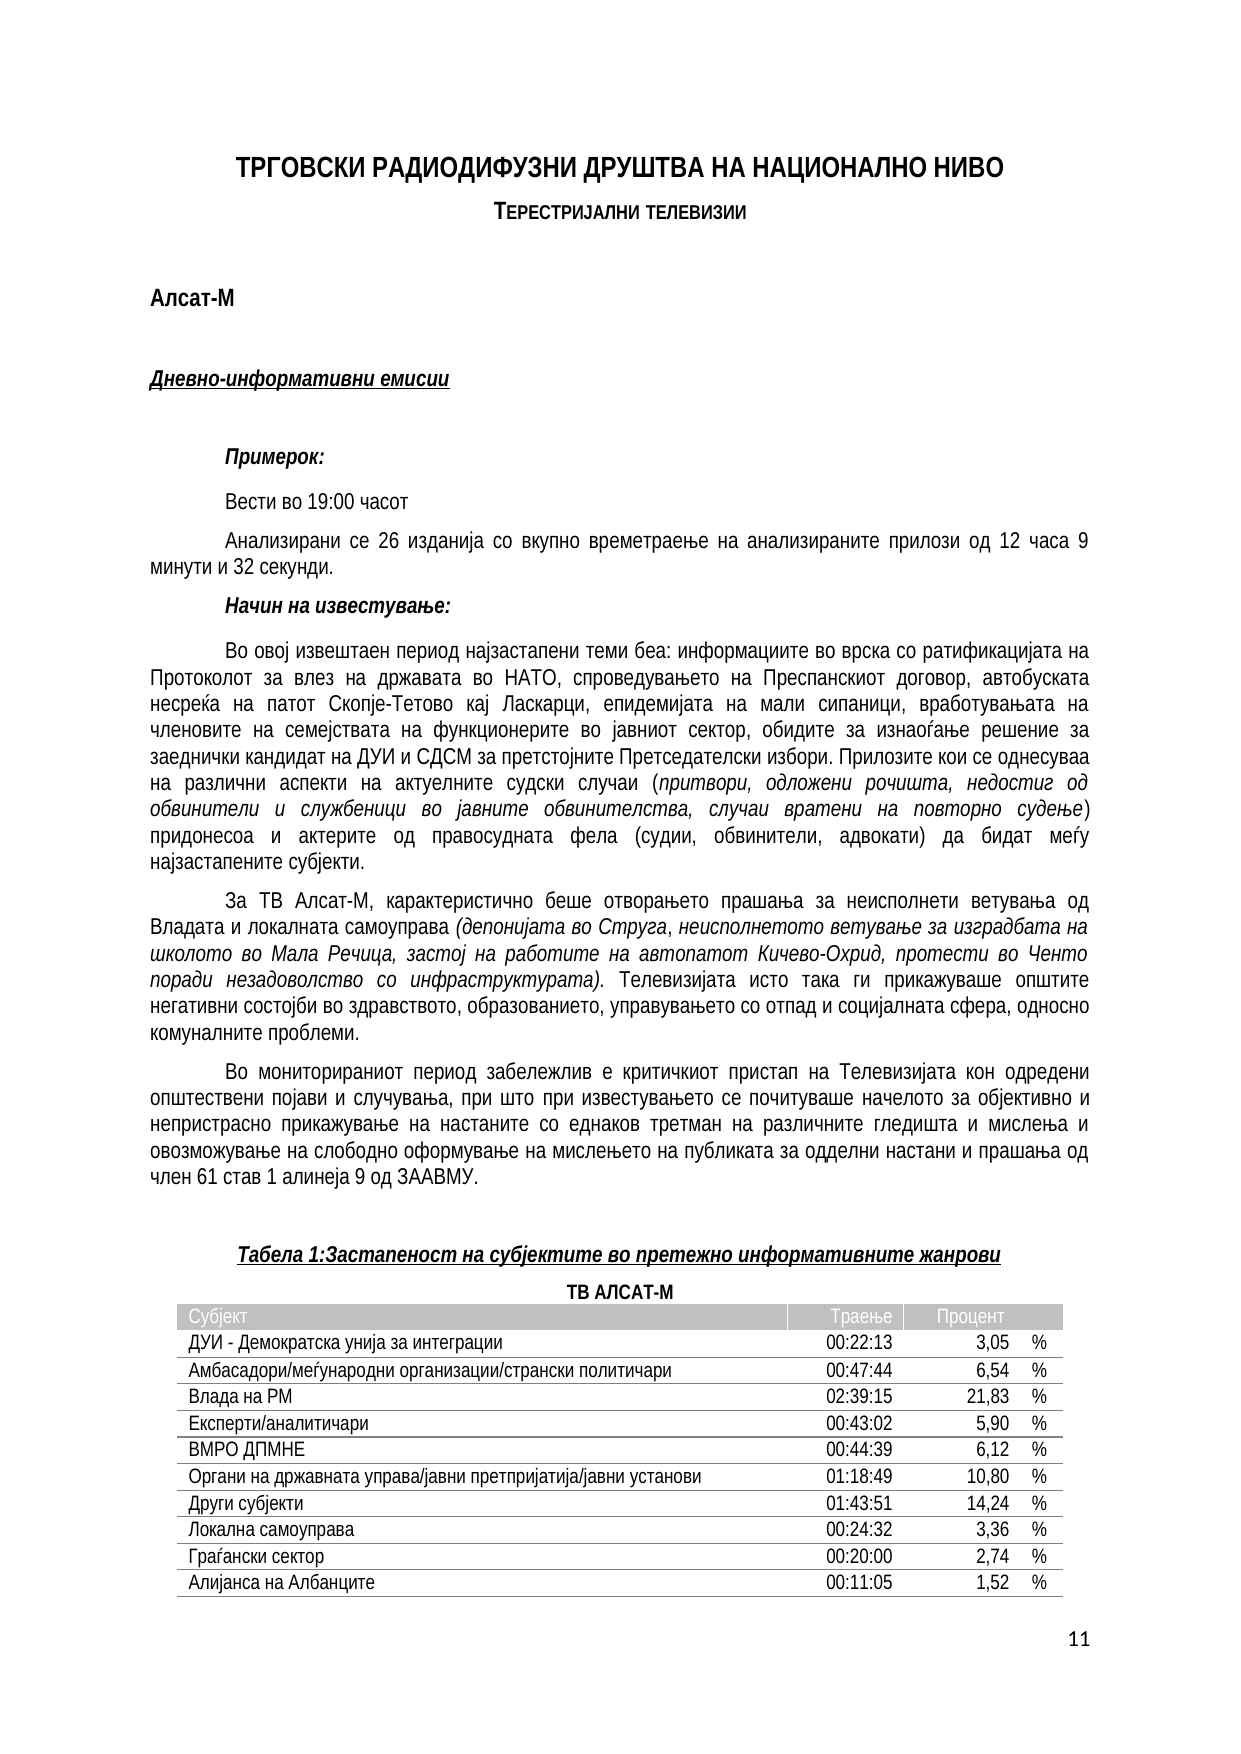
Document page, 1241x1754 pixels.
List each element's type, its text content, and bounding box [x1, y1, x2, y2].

table_cell 21,83 [904, 1384, 1020, 1410]
table_cell Влада на РМ [177, 1384, 787, 1410]
table_cell 3,05 [904, 1330, 1020, 1357]
table_cell Експерти/аналитичари [177, 1411, 787, 1436]
table_cell Субјект [177, 1304, 787, 1330]
text Дневно-информативни емисии [150, 365, 1090, 392]
table_cell 2,74 [904, 1544, 1020, 1569]
table_cell % [1020, 1464, 1063, 1489]
table_cell 14,24 [904, 1491, 1020, 1516]
table_cell Алијанса на Албанците [177, 1570, 787, 1596]
table_cell Траење [788, 1304, 903, 1330]
table_cell % [1020, 1544, 1063, 1569]
text Начин на известување: [150, 592, 1090, 618]
table_cell 01:43:51 [788, 1491, 903, 1516]
text Табела 1:Застапеност на субјектите во претежно информативните жанрови [150, 1241, 1090, 1267]
table_cell Органи на државната управа/јавни претпријатија/јавни установи [177, 1464, 787, 1489]
table_cell 1,52 [904, 1570, 1020, 1596]
table_cell % [1020, 1384, 1063, 1410]
table_cell 00:47:44 [788, 1358, 903, 1383]
table_cell 00:20:00 [788, 1544, 903, 1569]
table_cell ВМРО ДПМНЕ [177, 1438, 787, 1463]
table_cell 00:43:02 [788, 1411, 903, 1436]
table_cell ДУИ - Демократска унија за интеграции [177, 1330, 787, 1357]
table_cell % [1020, 1358, 1063, 1383]
table_cell 00:11:05 [788, 1570, 903, 1596]
table_cell 01:18:49 [788, 1464, 903, 1489]
table_cell Амбасадори/меѓународни организации/странски политичари [177, 1358, 787, 1383]
table_header ТВ АЛСАТ-М [177, 1280, 1063, 1303]
table_cell 00:24:32 [788, 1517, 903, 1543]
text Примерок: [150, 443, 1090, 469]
table_cell Други субјекти [177, 1491, 787, 1516]
text ТРГОВСКИ РАДИОДИФУЗНИ ДРУШТВА НА НАЦИОНАЛНО НИВО [150, 150, 1090, 183]
table_cell % [1020, 1438, 1063, 1463]
text Алсат-М [150, 283, 1090, 312]
table_cell 3,36 [904, 1517, 1020, 1543]
table_cell Локална самоуправа [177, 1517, 787, 1543]
table_cell 5,90 [904, 1411, 1020, 1436]
table_cell % [1020, 1330, 1063, 1357]
table_cell % [1020, 1517, 1063, 1543]
text Во мониторираниот период забележлив е критичкиот пристап на Телевизијата кон одредени општествени појави и случувања, при што при известувањето се почитуваше начелото за објективно и непристрасно прикажување на настаните со еднаков третман на различните гледишта и мислења и овозможување на слободно оформување на мислењето на публиката за одделни настани и прашања од член 61 став 1 алинеја 9 од ЗААВМУ. [150, 1058, 1090, 1189]
table_cell 02:39:15 [788, 1384, 903, 1410]
table_cell Граѓански сектор [177, 1544, 787, 1569]
text Вести во 19:00 часот [150, 488, 1090, 514]
table_cell 00:22:13 [788, 1330, 903, 1357]
text Во овој извештаен период најзастапени теми беа: информациите во врска со ратификацијата на Протоколот за влез на државата во НАТО, спроведувањето на Преспанскиот договор, автобуската несреќа на патот Скопје-Тетово кај Ласкарци, епидемијата на мали сипаници, вработувањата на членовите на семејствата на функционерите во јавниот сектор, обидите за изнаоѓање решение за заеднички кандидат на ДУИ и СДСМ за претстојните Претседателски избори. Прилозите кои се однесуваа на различни аспекти на актуелните судски случаи (притвори, одложени рочишта, недостиг од обвинители и службеници во јавните обвинителства, случаи вратени на повторно судење) придонесоа и актерите од правосудната фела (судии, обвинители, адвокати) да бидат меѓу најзастапените субјекти. [150, 637, 1090, 874]
table_cell % [1020, 1411, 1063, 1436]
text Анализирани се 26 изданија со вкупно времетраење на анализираните прилози од 12 часа 9 минути и 32 секунди. [150, 527, 1090, 580]
text За ТВ Алсат-М, карактеристично беше отворањето прашања за неисполнети ветувања од Владата и локалната самоуправа (депонијата во Струга, неисполнетото ветување за изградбата на школото во Мала Речица, застој на работите на автопатот Кичево-Охрид, протести во Ченто поради незадоволство со инфраструктурата). Телевизијата исто така ги прикажуваше општите негативни состојби во здравството, образованието, управувањето со отпад и социјалната сфера, односно комуналните проблеми. [150, 887, 1090, 1045]
table_cell % [1020, 1491, 1063, 1516]
table_cell Процент [904, 1304, 1020, 1330]
table_cell 6,54 [904, 1358, 1020, 1383]
text Терестријални телевизии [150, 196, 1090, 224]
table_cell % [1020, 1570, 1063, 1596]
table_cell 00:44:39 [788, 1438, 903, 1463]
table_cell 6,12 [904, 1438, 1020, 1463]
table_cell [1020, 1304, 1063, 1330]
table_cell 10,80 [904, 1464, 1020, 1489]
